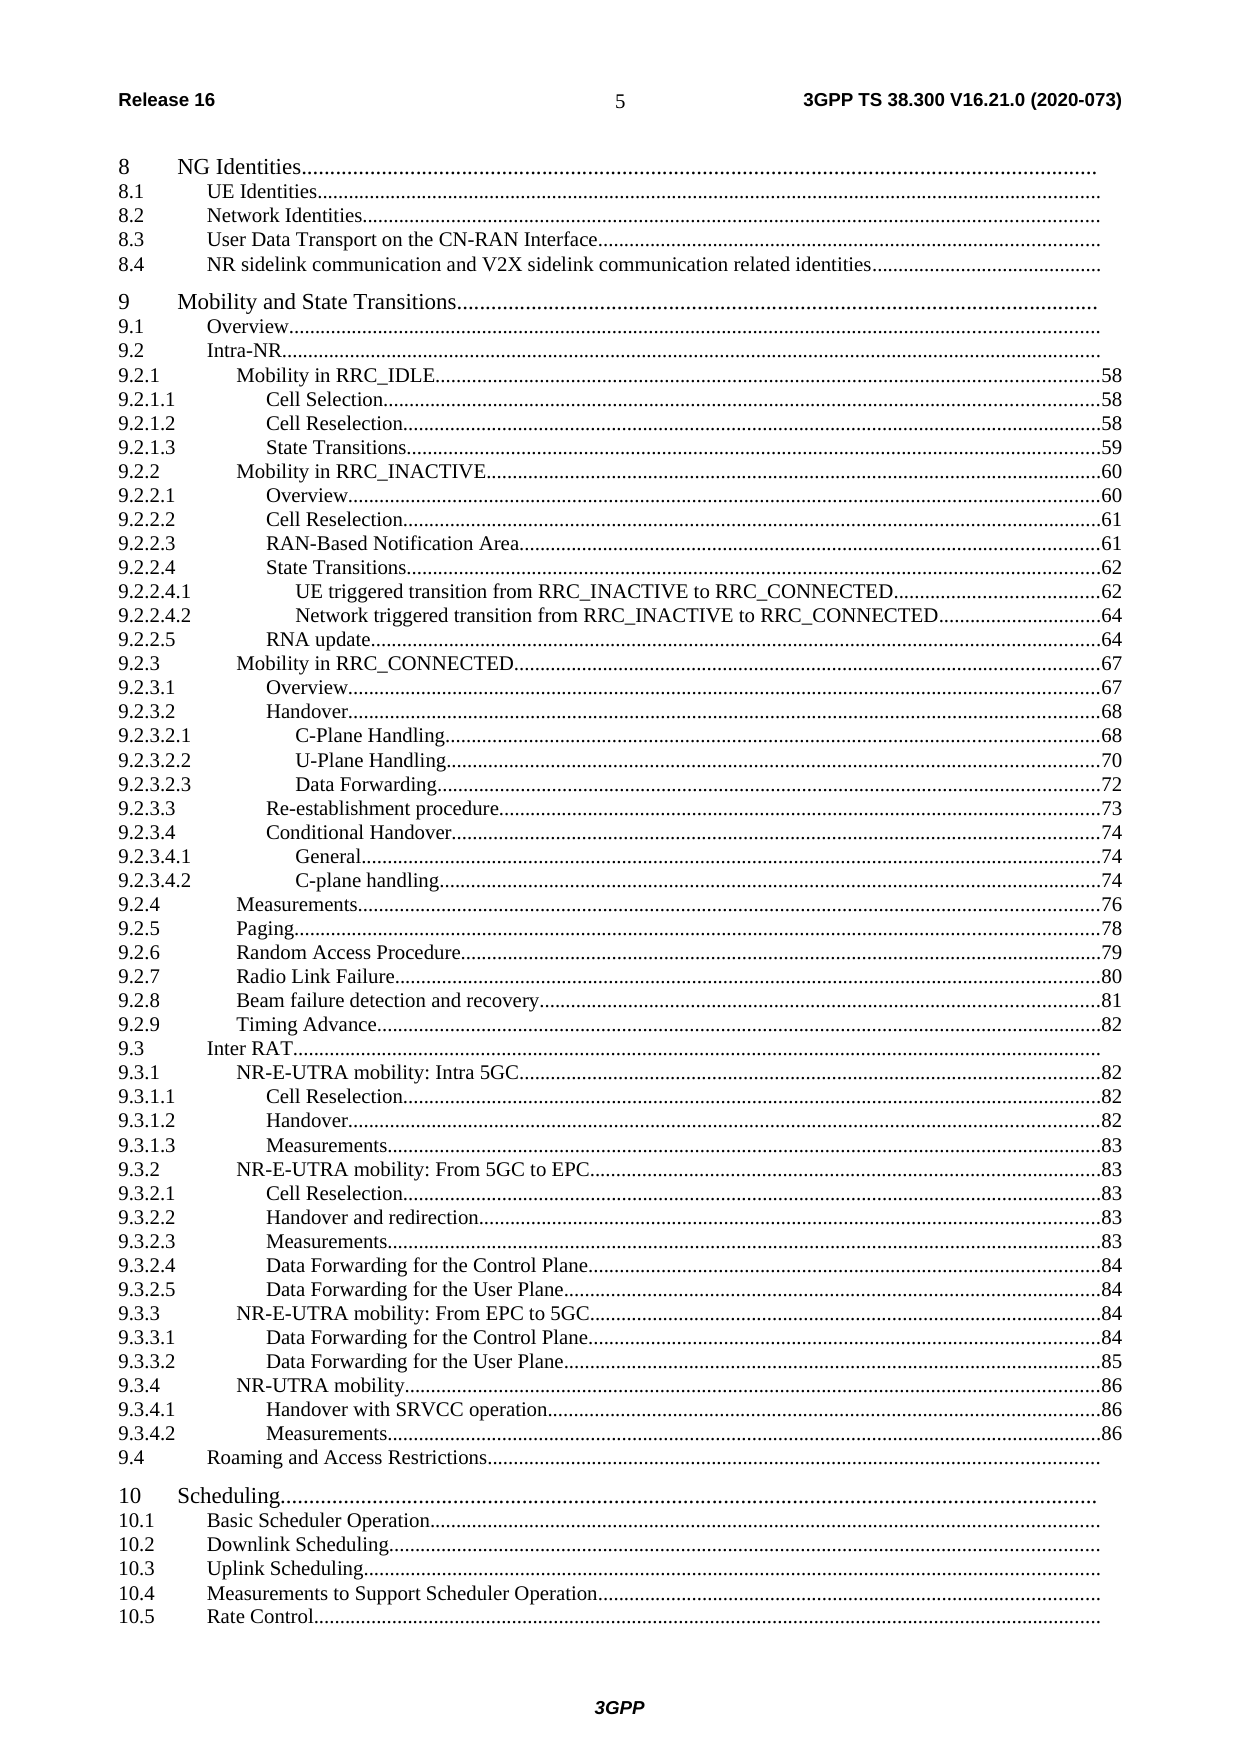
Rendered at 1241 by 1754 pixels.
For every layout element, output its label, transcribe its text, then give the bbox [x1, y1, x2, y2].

text 9.2.2.4.1 UE triggered transition from RRC_INACTIVE to RRC_CONNECTED 62 [118, 579, 1122, 603]
text 10.2 Downlink Scheduling 87 [118, 1532, 1078, 1556]
text 9.3.2.5 Data Forwarding for the User Plane 84 [118, 1277, 1122, 1301]
text 9.3.3.2 Data Forwarding for the User Plane 85 [118, 1349, 1122, 1373]
text 9.3.2.1 Cell Reselection 83 [118, 1181, 1122, 1205]
text 9.2.1.3 State Transitions 59 [118, 435, 1122, 459]
text 9.2.1.2 Cell Reselection 58 [118, 411, 1122, 435]
text 10.3 Uplink Scheduling 88 [118, 1556, 1078, 1580]
text 9.3.1.3 Measurements 83 [118, 1132, 1122, 1157]
text 9.3 Inter RAT 82 [118, 1036, 1078, 1060]
text 9.2.3.1 Overview 67 [118, 675, 1122, 699]
text 9 Mobility and State Transitions 57 [118, 288, 1078, 314]
text 9.2.6 Random Access Procedure 79 [118, 940, 1122, 964]
text 8 NG Identities 55 [118, 153, 1078, 179]
text 9.3.2.2 Handover and redirection 83 [118, 1205, 1122, 1229]
text 9.3.2 NR-E-UTRA mobility: From 5GC to EPC 83 [118, 1157, 1122, 1181]
text 9.2.3.3 Re-establishment procedure 73 [118, 796, 1122, 820]
text 9.2.8 Beam failure detection and recovery 81 [118, 988, 1122, 1012]
text 9.2.9 Timing Advance 82 [118, 1012, 1122, 1036]
text 10.4 Measurements to Support Scheduler Operation 89 [118, 1580, 1078, 1604]
text 9.3.1.1 Cell Reselection 82 [118, 1084, 1122, 1108]
text 9.3.4 NR-UTRA mobility 86 [118, 1373, 1122, 1397]
text 9.3.2.3 Measurements 83 [118, 1229, 1122, 1253]
text 9.2.4 Measurements 76 [118, 892, 1122, 916]
text 9.3.1 NR-E-UTRA mobility: Intra 5GC 82 [118, 1060, 1122, 1084]
text 9.2.3.4.2 C-plane handling 74 [118, 868, 1122, 892]
text 10.5 Rate Control 89 [118, 1604, 1078, 1628]
text 9.2.2 Mobility in RRC_INACTIVE 60 [118, 459, 1122, 483]
text 10 Scheduling 87 [118, 1482, 1078, 1508]
text 8.2 Network Identities 56 [118, 203, 1078, 227]
text 9.2.5 Paging 78 [118, 916, 1122, 940]
text 9.4 Roaming and Access Restrictions 86 [118, 1445, 1078, 1469]
text 9.2.3.4 Conditional Handover 74 [118, 820, 1122, 844]
text 9.3.3.1 Data Forwarding for the Control Plane 84 [118, 1325, 1122, 1349]
text 9.2.2.5 RNA update 64 [118, 627, 1122, 651]
text 9.2.3.2.3 Data Forwarding 72 [118, 772, 1122, 796]
text 9.3.2.4 Data Forwarding for the Control Plane 84 [118, 1253, 1122, 1277]
text 9.2.3.2 Handover 68 [118, 699, 1122, 723]
text 8.3 User Data Transport on the CN-RAN Interface 56 [118, 227, 1078, 251]
text 9.3.4.1 Handover with SRVCC operation 86 [118, 1397, 1122, 1421]
text 10.1 Basic Scheduler Operation 87 [118, 1508, 1078, 1532]
text 9.2.2.4 State Transitions 62 [118, 555, 1122, 579]
text 9.1 Overview 57 [118, 314, 1078, 338]
text 9.3.1.2 Handover 82 [118, 1108, 1122, 1132]
text 9.2.1 Mobility in RRC_IDLE 58 [118, 362, 1122, 387]
text 8.4 NR sidelink communication and V2X sidelink communication related identities 56 [118, 251, 1078, 276]
text 9.2.7 Radio Link Failure 80 [118, 964, 1122, 988]
text 9.2.3 Mobility in RRC_CONNECTED 67 [118, 651, 1122, 675]
text 9.2.2.2 Cell Reselection 61 [118, 507, 1122, 531]
text 9.2.2.4.2 Network triggered transition from RRC_INACTIVE to RRC_CONNECTED 64 [118, 603, 1122, 627]
text 9.2.3.2.1 C-Plane Handling 68 [118, 723, 1122, 747]
text 9.2.3.4.1 General 74 [118, 844, 1122, 868]
text 9.2.2.1 Overview 60 [118, 483, 1122, 507]
text 9.2.2.3 RAN-Based Notification Area 61 [118, 531, 1122, 555]
text 8.1 UE Identities 55 [118, 179, 1078, 203]
text 9.3.3 NR-E-UTRA mobility: From EPC to 5GC 84 [118, 1301, 1122, 1325]
text 9.2.3.2.2 U-Plane Handling 70 [118, 747, 1122, 772]
text 9.2.1.1 Cell Selection 58 [118, 387, 1122, 411]
text 9.2 Intra-NR 58 [118, 338, 1078, 362]
text 9.3.4.2 Measurements 86 [118, 1421, 1122, 1445]
